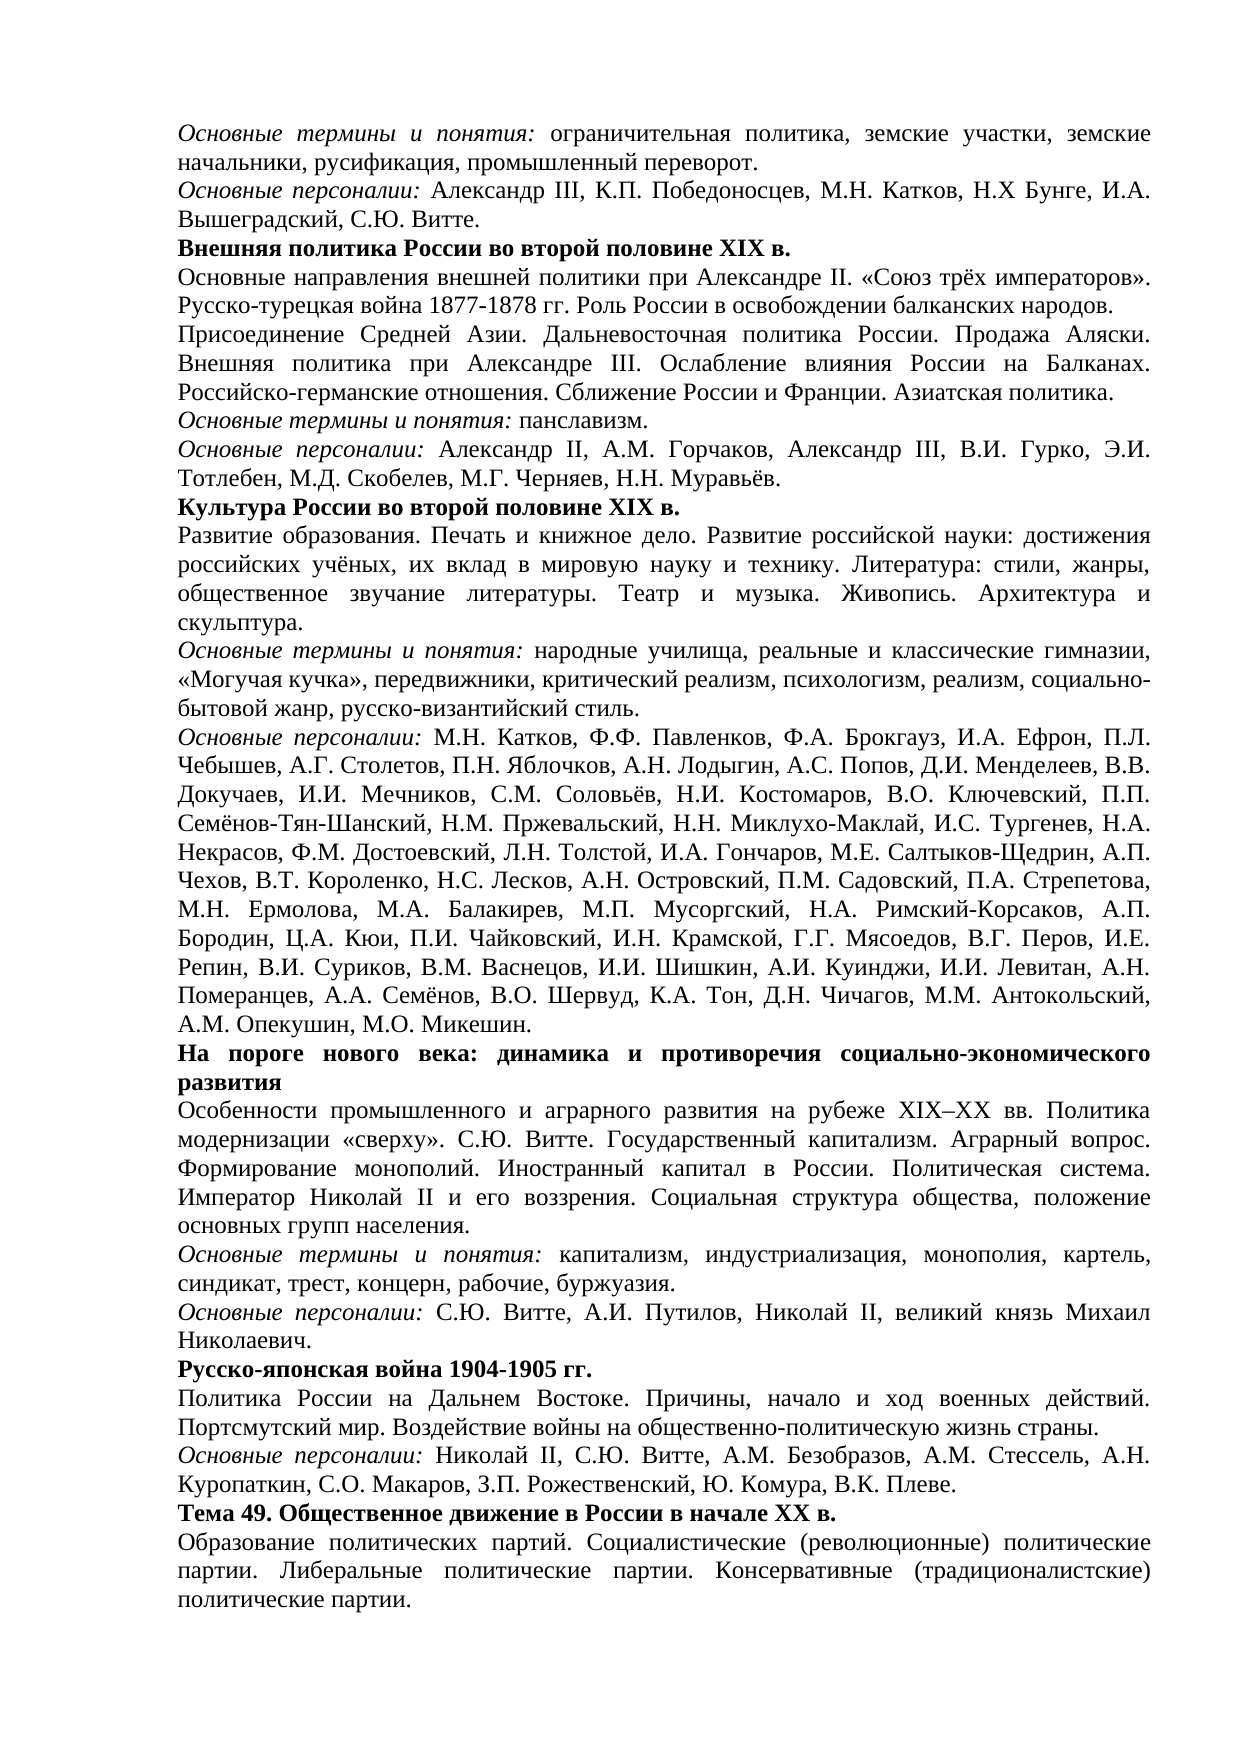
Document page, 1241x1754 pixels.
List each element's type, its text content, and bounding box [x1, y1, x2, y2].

text Внешняя политика России во второй половине XIX в. [177, 233, 1152, 262]
text Тема 49. Общественное движение в России в начале XX в. [177, 1498, 1152, 1527]
text Основные персоналии: Александр II, А.М. Горчаков, Александр III, В.И. Гурко, Э.И. Тотлебен, М.Д. Скобелев, М.Г. Черняев, Н.Н. Муравьёв. [177, 434, 1152, 492]
text Культура России во второй половине XIX в. [177, 492, 1152, 521]
text Образование политических партий. Социалистические (революционные) политические партии. Либеральные политические партии. Консервативные (традиционалистские) политические партии. [177, 1527, 1152, 1613]
text На пороге нового века: динамика и противоречия социально-экономического развития [177, 1038, 1152, 1096]
text Политика России на Дальнем Востоке. Причины, начало и ход военных действий. Портсмутский мир. Воздействие войны на общественно-политическую жизнь страны. [177, 1383, 1152, 1441]
text Основные термины и понятия: капитализм, индустриализация, монополия, картель, синдикат, трест, концерн, рабочие, буржуазия. [177, 1239, 1152, 1297]
text Основные направления внешней политики при Александре II. «Союз трёх императоров». Русско-турецкая война 1877-1878 гг. Роль России в освобождении балканских народов. [177, 262, 1152, 319]
text Особенности промышленного и аграрного развития на рубеже XIX–XX вв. Политика модернизации «сверху». С.Ю. Витте. Государственный капитализм. Аграрный вопрос. Формирование монополий. Иностранный капитал в России. Политическая система. Император Николай II и его воззрения. Социальная структура общества, положение основных групп населения. [177, 1096, 1152, 1239]
text Основные персоналии: Николай II, С.Ю. Витте, А.М. Безобразов, А.М. Стессель, А.Н. Куропаткин, С.О. Макаров, З.П. Рожественский, Ю. Комура, В.К. Плеве. [177, 1441, 1152, 1498]
text Основные персоналии: М.Н. Катков, Ф.Ф. Павленков, Ф.А. Брокгауз, И.А. Ефрон, П.Л. Чебышев, А.Г. Столетов, П.Н. Яблочков, А.Н. Лодыгин, А.С. Попов, Д.И. Менделеев, В.В. Докучаев, И.И. Мечников, С.М. Соловьёв, Н.И. Костомаров, В.О. Ключевский, П.П. Семёнов-Тян-Шанский, Н.М. Пржевальский, Н.Н. Миклухо-Маклай, И.С. Тургенев, Н.А. Некрасов, Ф.М. Достоевский, Л.Н. Толстой, И.А. Гончаров, М.Е. Салтыков-Щедрин, А.П. Чехов, В.Т. Короленко, Н.С. Лесков, А.Н. Островский, П.М. Садовский, П.А. Стрепетова, М.Н. Ермолова, М.А. Балакирев, М.П. Мусоргский, Н.А. Римский-Корсаков, А.П. Бородин, Ц.А. Кюи, П.И. Чайковский, И.Н. Крамской, Г.Г. Мясоедов, В.Г. Перов, И.Е. Репин, В.И. Суриков, В.М. Васнецов, И.И. Шишкин, А.И. Куинджи, И.И. Левитан, А.Н. Померанцев, А.А. Семёнов, В.О. Шервуд, К.А. Тон, Д.Н. Чичагов, М.М. Антокольский, А.М. Опекушин, М.О. Микешин. [177, 722, 1152, 1038]
text Развитие образования. Печать и книжное дело. Развитие российской науки: достижения российских учёных, их вклад в мировую науку и технику. Литература: стили, жанры, общественное звучание литературы. Театр и музыка. Живопись. Архитектура и скульптура. [177, 521, 1152, 636]
text Основные термины и понятия: ограничительная политика, земские участки, земские начальники, русификация, промышленный переворот. [177, 118, 1152, 176]
text Основные персоналии: С.Ю. Витте, А.И. Путилов, Николай II, великий князь Михаил Николаевич. [177, 1297, 1152, 1354]
text Русско-японская война 1904-1905 гг. [177, 1354, 1152, 1383]
text Основные персоналии: Александр III, К.П. Победоносцев, М.Н. Катков, Н.Х Бунге, И.А. Вышеградский, С.Ю. Витте. [177, 176, 1152, 233]
text Основные термины и понятия: панславизм. [177, 406, 1152, 434]
text Основные термины и понятия: народные училища, реальные и классические гимназии, «Могучая кучка», передвижники, критический реализм, психологизм, реализм, социально-бытовой жанр, русско-византийский стиль. [177, 636, 1152, 722]
text Присоединение Средней Азии. Дальневосточная политика России. Продажа Аляски. Внешняя политика при Александре III. Ослабление влияния России на Балканах. Российско-германские отношения. Сближение России и Франции. Азиатская политика. [177, 319, 1152, 406]
